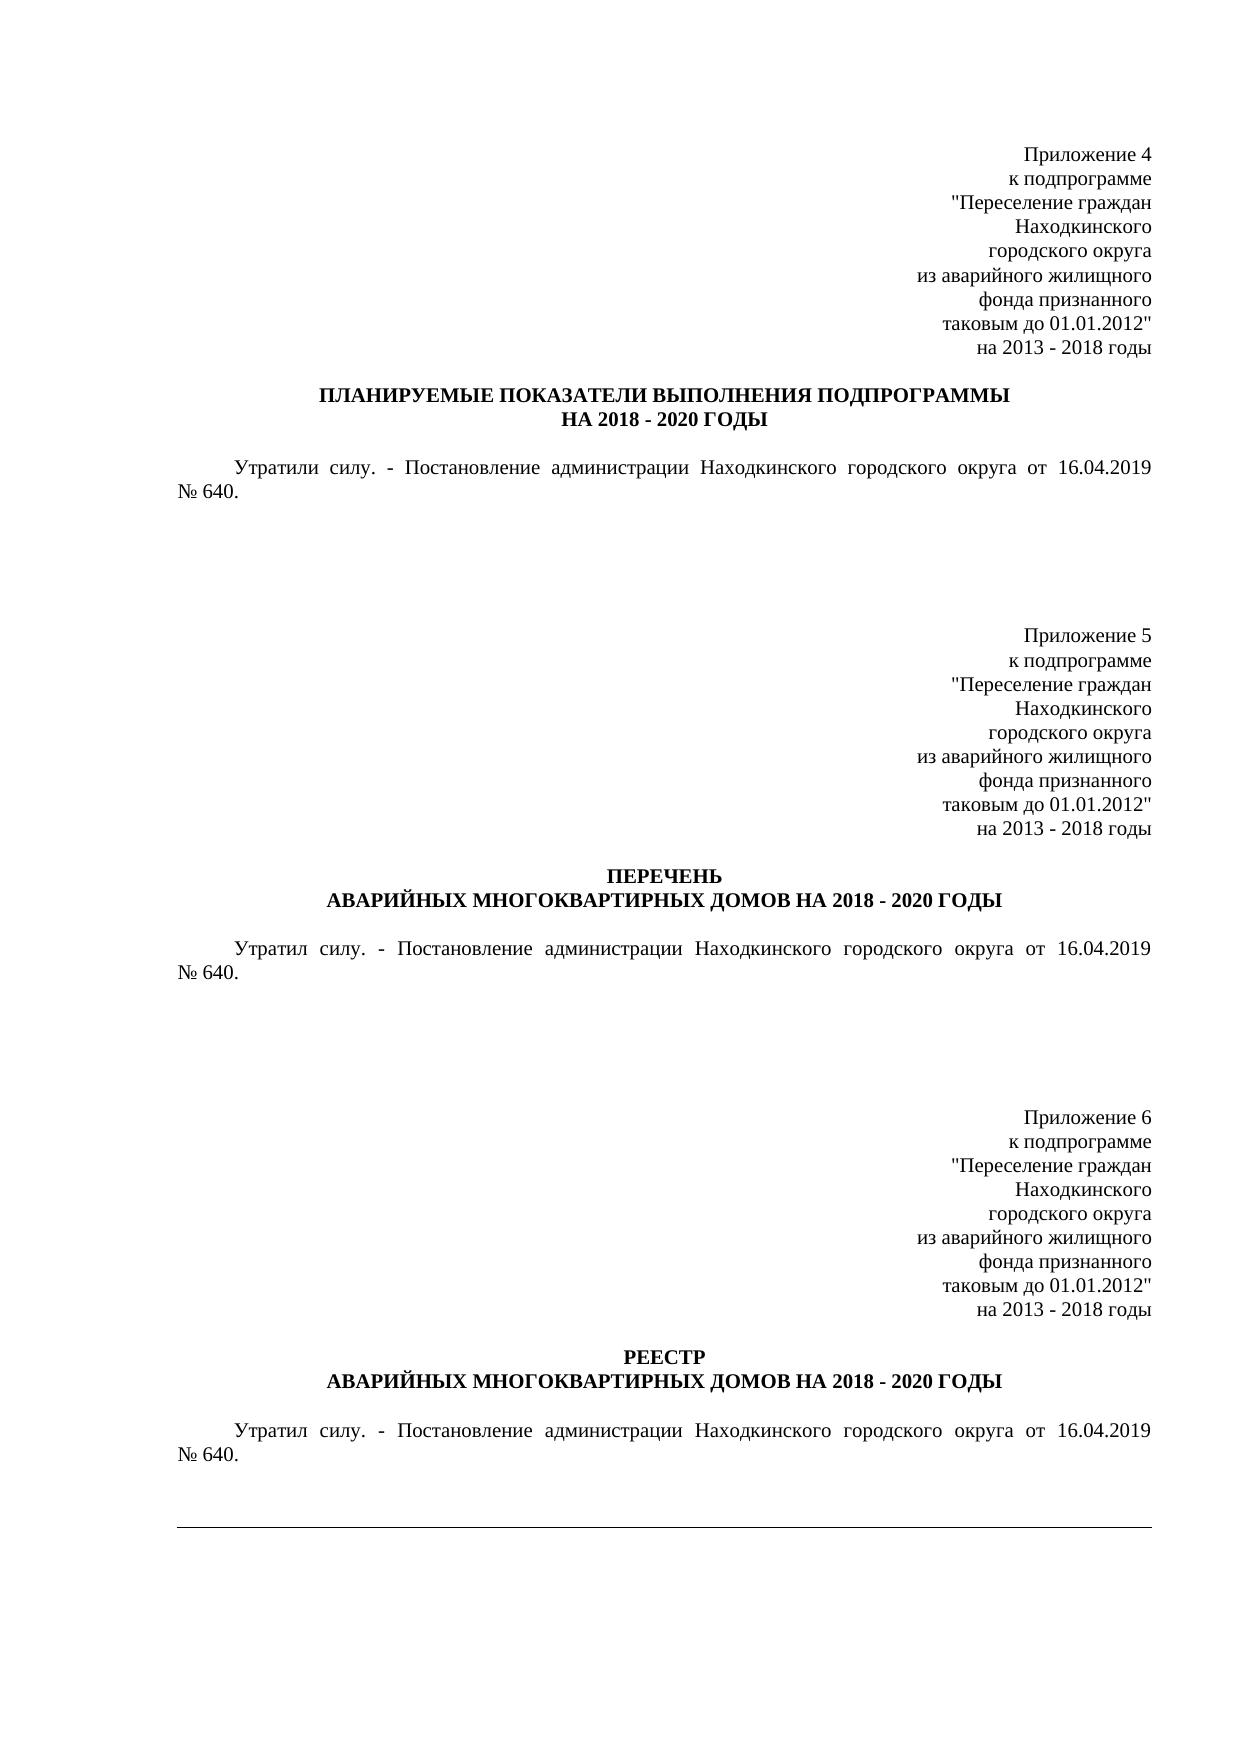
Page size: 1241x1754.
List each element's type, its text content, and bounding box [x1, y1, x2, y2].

text Приложение 4 [177, 142, 1152, 166]
title ПЛАНИРУЕМЫЕ ПОКАЗАТЕЛИ ВЫПОЛНЕНИЯ ПОДПРОГРАММЫ [177, 383, 1152, 407]
text из аварийного жилищного [177, 262, 1152, 287]
text городского округа [177, 720, 1152, 744]
text к подпрограмме [177, 1129, 1152, 1153]
text таковым до 01.01.2012" [177, 311, 1152, 335]
text к подпрограмме [177, 647, 1152, 672]
text Приложение 5 [177, 623, 1152, 647]
text из аварийного жилищного [177, 744, 1152, 768]
text таковым до 01.01.2012" [177, 1273, 1152, 1297]
title ПЕРЕЧЕНЬ [177, 864, 1152, 888]
title АВАРИЙНЫХ МНОГОКВАРТИРНЫХ ДОМОВ НА 2018 - 2020 ГОДЫ [177, 888, 1152, 912]
text Утратил силу. - Постановление администрации Находкинского городского округа от 16.04.2019 № 640. [177, 1417, 1152, 1466]
text Приложение 6 [177, 1105, 1152, 1129]
text таковым до 01.01.2012" [177, 792, 1152, 816]
text Находкинского [177, 1177, 1152, 1201]
text "Переселение граждан [177, 190, 1152, 214]
title АВАРИЙНЫХ МНОГОКВАРТИРНЫХ ДОМОВ НА 2018 - 2020 ГОДЫ [177, 1369, 1152, 1393]
text Утратили силу. - Постановление администрации Находкинского городского округа от 16.04.2019 № 640. [177, 455, 1152, 503]
text на 2013 - 2018 годы [177, 1297, 1152, 1321]
text фонда признанного [177, 768, 1152, 792]
title НА 2018 - 2020 ГОДЫ [177, 407, 1152, 431]
text фонда признанного [177, 287, 1152, 311]
text "Переселение граждан [177, 672, 1152, 696]
text Находкинского [177, 696, 1152, 720]
text городского округа [177, 1201, 1152, 1225]
text фонда признанного [177, 1249, 1152, 1273]
title РЕЕСТР [177, 1345, 1152, 1369]
text Находкинского [177, 214, 1152, 238]
text на 2013 - 2018 годы [177, 816, 1152, 840]
text "Переселение граждан [177, 1153, 1152, 1177]
text к подпрограмме [177, 166, 1152, 190]
text Утратил силу. - Постановление администрации Находкинского городского округа от 16.04.2019 № 640. [177, 936, 1152, 984]
text городского округа [177, 238, 1152, 262]
text из аварийного жилищного [177, 1225, 1152, 1249]
text на 2013 - 2018 годы [177, 335, 1152, 359]
